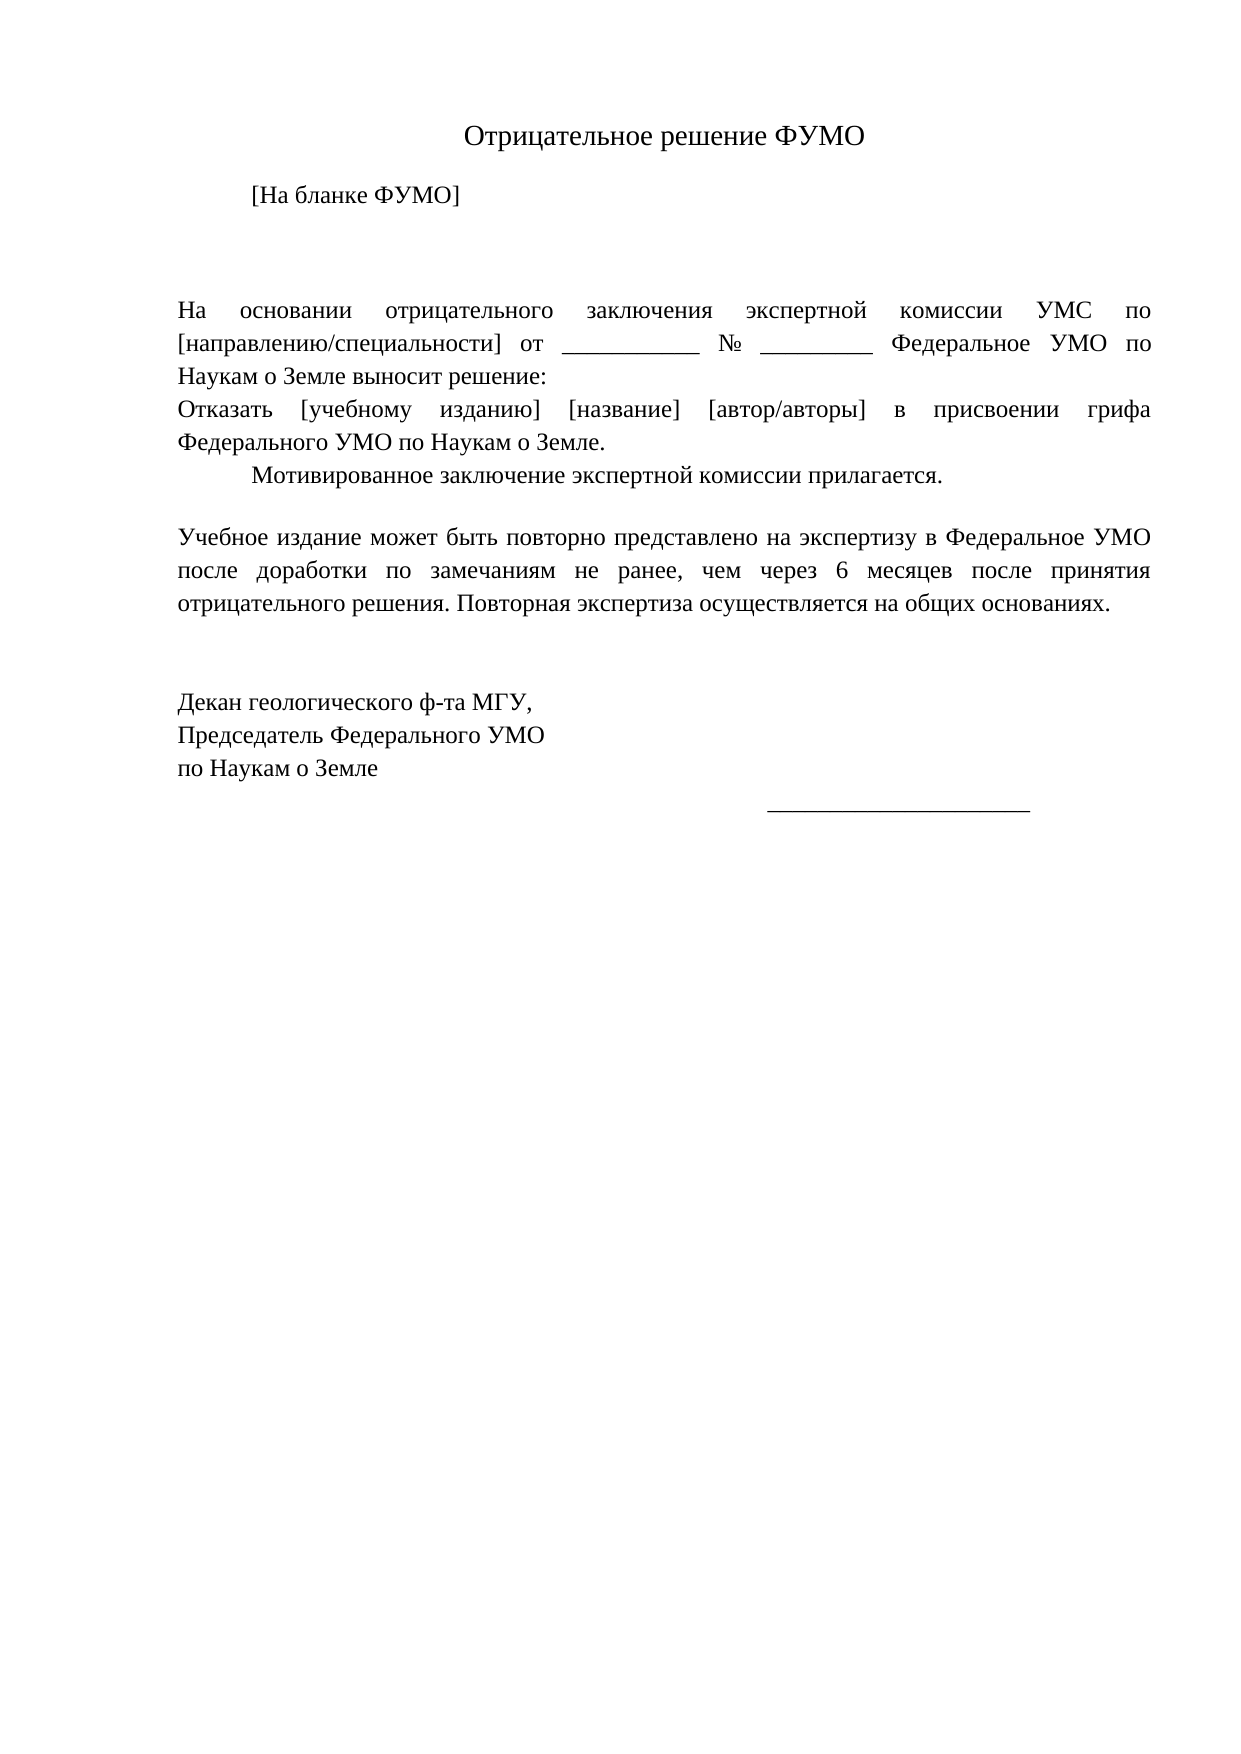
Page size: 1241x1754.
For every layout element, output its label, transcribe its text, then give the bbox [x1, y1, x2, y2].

text Отказать [учебному изданию] [название] [автор/авторы] в присвоении грифа Федерального УМО по Наукам о Земле. [177, 394, 1152, 456]
text Мотивированное заключение экспертной комиссии прилагается. [177, 461, 1152, 489]
text Отрицательное решение ФУМО [177, 118, 1152, 152]
text по Наукам о Земле [177, 753, 1152, 782]
text Декан геологического ф-та МГУ, [177, 687, 1152, 716]
text Учебное издание может быть повторно представлено на экспертизу в Федеральное УМО после доработки по замечаниям не ранее, чем через 6 месяцев после принятия отрицательного решения. Повторная экспертиза осуществляется на общих основаниях. [177, 522, 1152, 617]
text _____________________ [177, 786, 1152, 815]
text [На бланке ФУМО] [177, 180, 1152, 209]
text На основании отрицательного заключения экспертной комиссии УМС по [направлению/специальности] от ___________ № _________ Федеральное УМО по Наукам о Земле выносит решение: [177, 295, 1152, 390]
text Председатель Федерального УМО [177, 720, 1152, 749]
